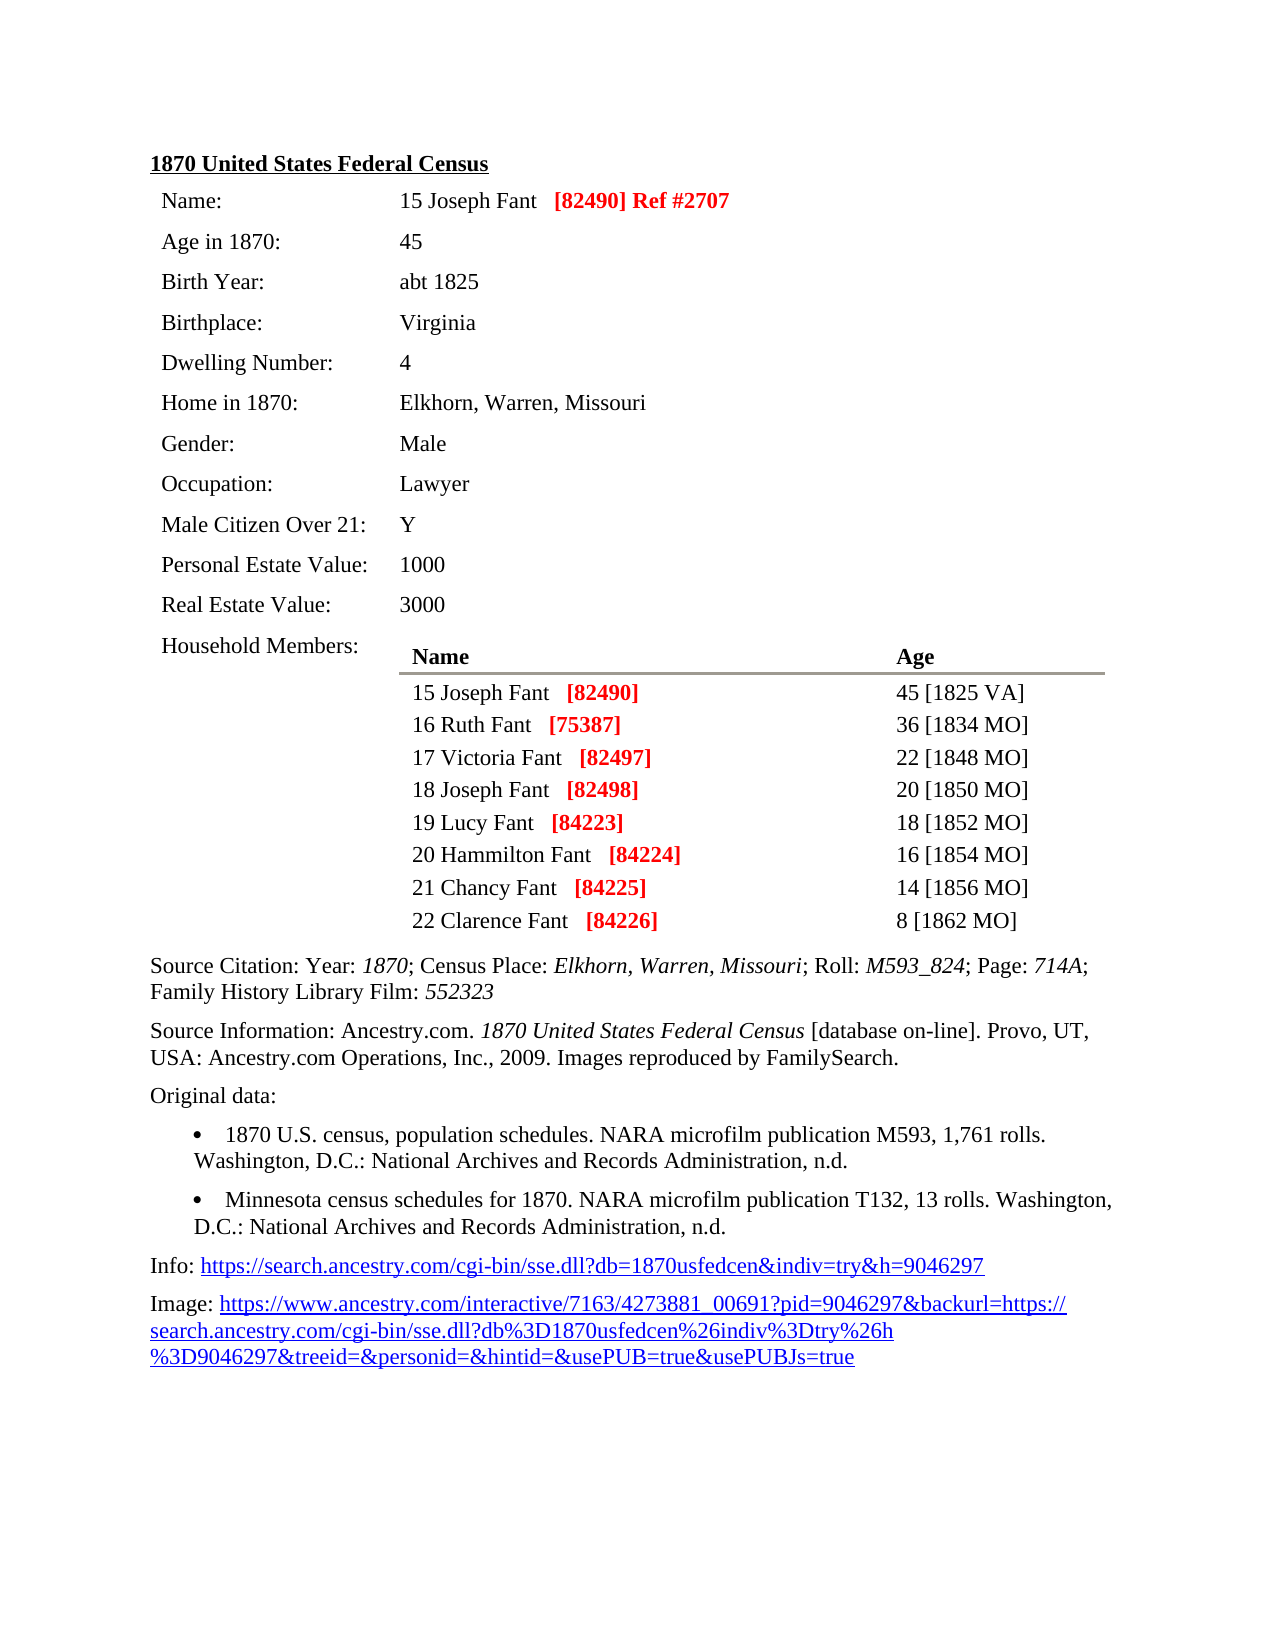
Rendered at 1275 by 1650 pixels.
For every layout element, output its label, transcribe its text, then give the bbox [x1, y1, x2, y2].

text Image: https://www.ancestry.com/interactive/7163/4273881_00691?pid=9046297&backurl=https://search.ancestry.com/cgi-bin/sse.dll?db%3D1870usfedcen%26indiv%3Dtry%26h%3D9046297&treeid=&personid=&hintid=&usePUB=true&usePUBJs=true [150, 1291, 1125, 1369]
text Source Information: Ancestry.com. 1870 United States Federal Census [database on-line]. Provo, UT, USA: Ancestry.com Operations, Inc., 2009. Images reproduced by FamilySearch. [150, 1017, 1125, 1070]
table_header Name: [149, 176, 387, 217]
table_cell Elkhorn, Warren, Missouri [387, 379, 1117, 419]
table_cell [387, 621, 1117, 939]
table_cell 45 [387, 217, 1117, 257]
table_cell 3000 [387, 581, 1117, 621]
table_cell Birth Year: [149, 257, 387, 298]
list Minnesota census schedules for 1870. NARA microfilm publication T132, 13 rolls. Washington, D.C.: National Archives and Records Administration, n.d. [194, 1186, 1125, 1239]
table_header 15 Joseph Fant [82490] Ref #2707 [387, 176, 1117, 217]
text Source Citation: Year: 1870; Census Place: Elkhorn, Warren, Missouri; Roll: M593_824; Page: 714A; Family History Library Film: 552323 [150, 952, 1125, 1005]
table_cell Occupation: [149, 459, 387, 500]
table_cell Birthplace: [149, 298, 387, 338]
table_cell Age in 1870: [149, 217, 387, 257]
table_cell Household Members: [149, 621, 387, 939]
table_cell 1000 [387, 540, 1117, 581]
table_cell 4 [387, 338, 1117, 378]
table_cell Home in 1870: [149, 379, 387, 419]
table_cell Male [387, 419, 1117, 459]
table_cell Lawyer [387, 459, 1117, 500]
text Info: https://search.ancestry.com/cgi-bin/sse.dll?db=1870usfedcen&indiv=try&h=9046297 [150, 1252, 1125, 1278]
table_cell Real Estate Value: [149, 581, 387, 621]
table_cell abt 1825 [387, 257, 1117, 298]
table_cell Gender: [149, 419, 387, 459]
text 1870 United States Federal Census [150, 150, 1125, 176]
table_cell Y [387, 500, 1117, 540]
list 1870 U.S. census, population schedules. NARA microfilm publication M593, 1,761 rolls. Washington, D.C.: National Archives and Records Administration, n.d. [194, 1121, 1125, 1174]
text Original data: [150, 1082, 1125, 1109]
table_cell Male Citizen Over 21: [149, 500, 387, 540]
table_cell Dwelling Number: [149, 338, 387, 378]
table_cell Virginia [387, 298, 1117, 338]
table_cell Personal Estate Value: [149, 540, 387, 581]
